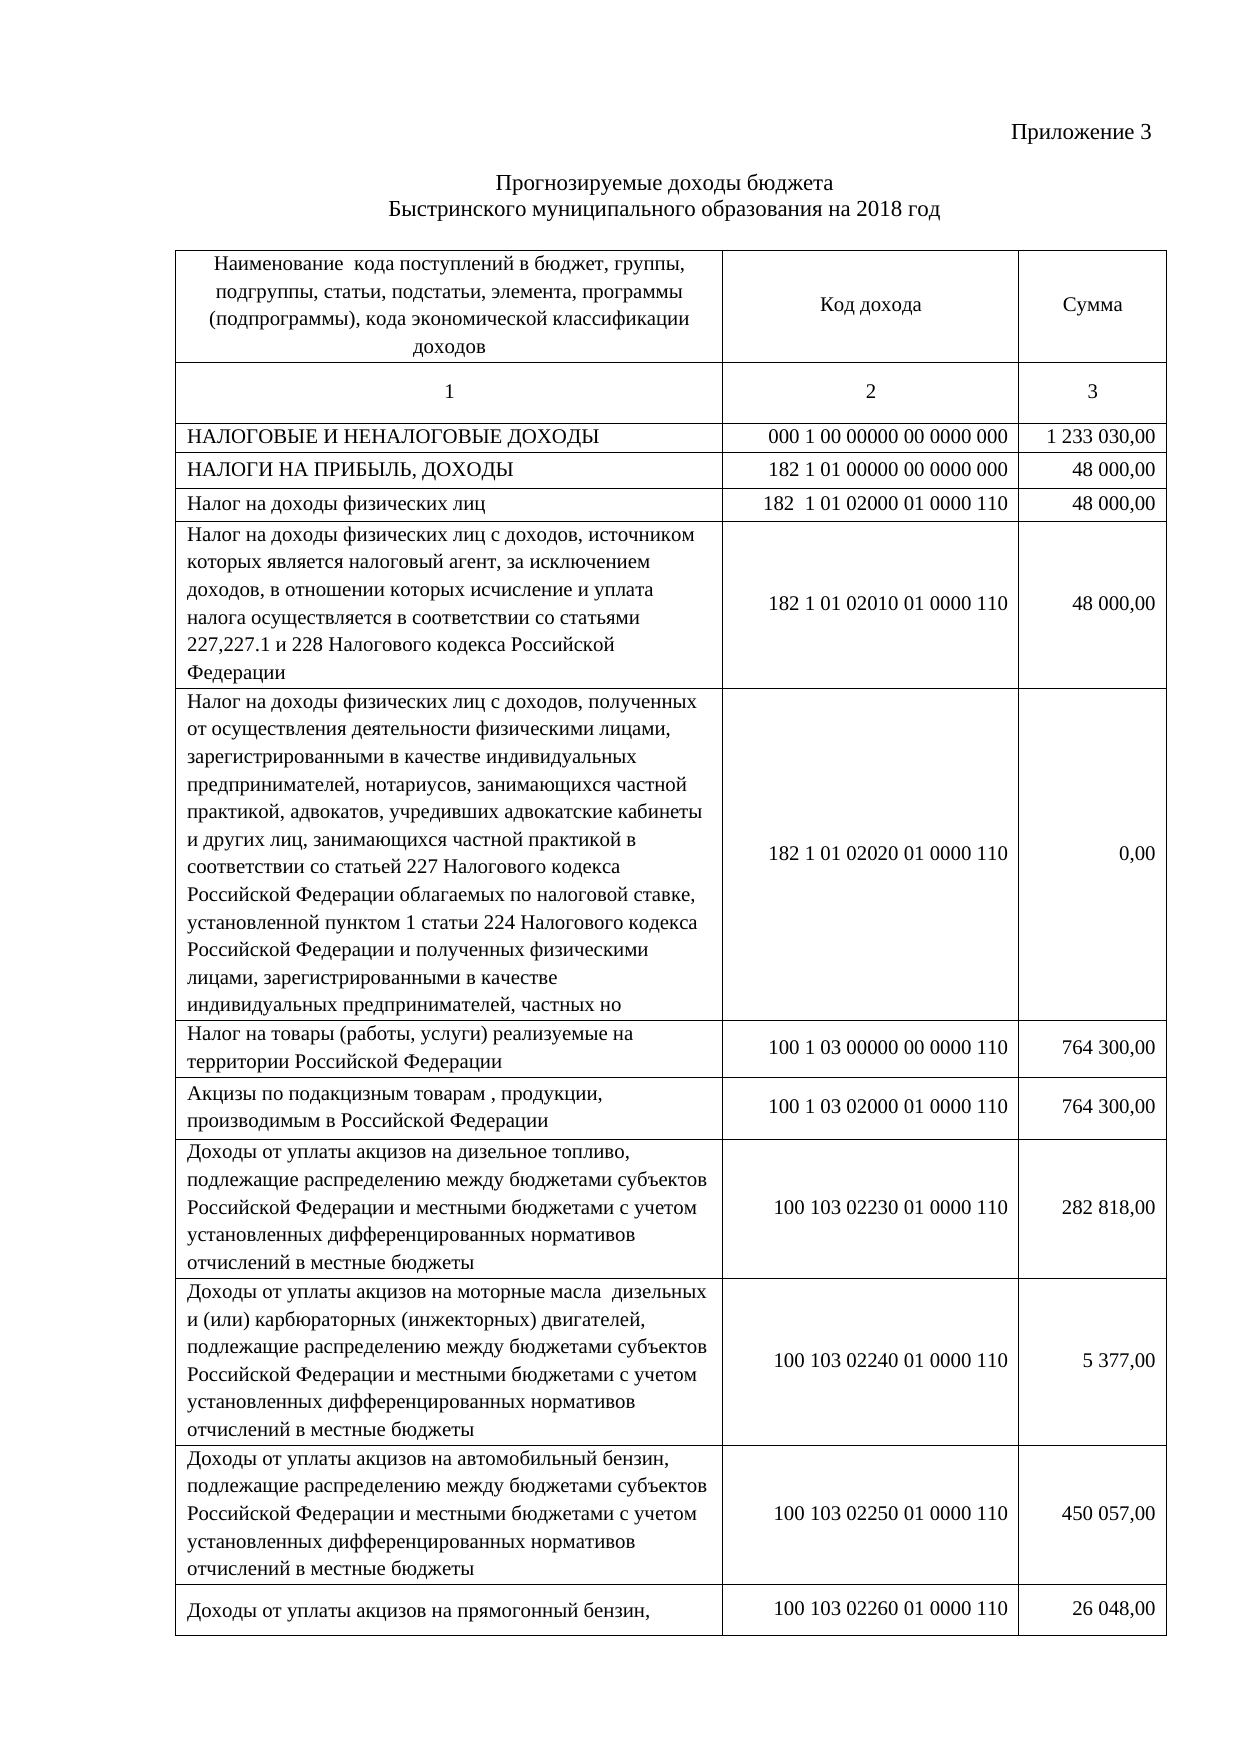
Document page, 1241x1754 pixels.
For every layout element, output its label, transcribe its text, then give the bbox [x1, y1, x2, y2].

table_cell 182 1 01 02020 01 0000 110 [723, 689, 1018, 1020]
table_cell 182 1 01 02010 01 0000 110 [723, 522, 1018, 688]
table_header Наименование кода поступлений в бюджет, группы, подгруппы, статьи, подстатьи, элемента, программы (подпрограммы), кода экономической классификации доходов [176, 251, 722, 362]
text Приложение 3 [177, 118, 1152, 144]
table_cell 48 000,00 [1019, 453, 1166, 488]
table_cell 48 000,00 [1019, 489, 1166, 521]
table_cell 2 [723, 363, 1018, 423]
table_cell НАЛОГИ НА ПРИБЫЛЬ, ДОХОДЫ [176, 453, 722, 488]
table_cell Доходы от уплаты акцизов на моторные масла дизельных и (или) карбюраторных (инжекторных) двигателей, подлежащие распределению между бюджетами субъектов Российской Федерации и местными бюджетами с учетом установленных дифференцированных нормативов отчислений в местные бюджеты [176, 1279, 722, 1445]
table_cell 48 000,00 [1019, 522, 1166, 688]
table_cell 100 103 02240 01 0000 110 [723, 1279, 1018, 1445]
table_cell 100 103 02230 01 0000 110 [723, 1140, 1018, 1278]
table_cell 764 300,00 [1019, 1021, 1166, 1077]
table_cell 0,00 [1019, 689, 1166, 1020]
table_cell 1 233 030,00 [1019, 424, 1166, 452]
table_cell 450 057,00 [1019, 1446, 1166, 1584]
table_cell Налог на товары (работы, услуги) реализуемые на территории Российской Федерации [176, 1021, 722, 1077]
table_cell НАЛОГОВЫЕ И НЕНАЛОГОВЫЕ ДОХОДЫ [176, 424, 722, 452]
table_cell Доходы от уплаты акцизов на дизельное топливо, подлежащие распределению между бюджетами субъектов Российской Федерации и местными бюджетами с учетом установленных дифференцированных нормативов отчислений в местные бюджеты [176, 1140, 722, 1278]
table_header Код дохода [723, 251, 1018, 362]
table_cell Налог на доходы физических лиц с доходов, полученных от осуществления деятельности физическими лицами, зарегистрированными в качестве индивидуальных предпринимателей, нотариусов, занимающихся частной практикой, адвокатов, учредивших адвокатские кабинеты и других лиц, занимающихся частной практикой в соответствии со статьей 227 Налогового кодекса Российской Федерации облагаемых по налоговой ставке, установленной пунктом 1 статьи 224 Налогового кодекса Российской Федерации и полученных физическими лицами, зарегистрированными в качестве индивидуальных предпринимателей, частных но [176, 689, 722, 1020]
table_cell Налог на доходы физических лиц [176, 489, 722, 521]
table_cell Налог на доходы физических лиц с доходов, источником которых является налоговый агент, за исключением доходов, в отношении которых исчисление и уплата налога осуществляется в соответствии со статьями 227,227.1 и 228 Налогового кодекса Российской Федерации [176, 522, 722, 688]
table_header Сумма [1019, 251, 1166, 362]
text Быстринского муниципального образования на 2018 год [177, 196, 1152, 222]
text Прогнозируемые доходы бюджета [177, 169, 1152, 196]
table_cell 764 300,00 [1019, 1078, 1166, 1138]
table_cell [723, 1585, 1018, 1635]
table_cell 5 377,00 [1019, 1279, 1166, 1445]
table_cell Акцизы по подакцизным товарам , продукции, производимым в Российской Федерации [176, 1078, 722, 1138]
table_cell 100 1 03 02000 01 0000 110 [723, 1078, 1018, 1138]
table_cell 26 048,00 [1019, 1585, 1166, 1635]
table_cell 182 1 01 00000 00 0000 000 [723, 453, 1018, 488]
table_cell 1 [176, 363, 722, 423]
table_cell 3 [1019, 363, 1166, 423]
table_cell 282 818,00 [1019, 1140, 1166, 1278]
table_cell 000 1 00 00000 00 0000 000 [723, 424, 1018, 452]
table_cell 100 103 02250 01 0000 110 [723, 1446, 1018, 1584]
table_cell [176, 1585, 722, 1635]
table_cell 182 1 01 02000 01 0000 110 [723, 489, 1018, 521]
table_cell Доходы от уплаты акцизов на автомобильный бензин, подлежащие распределению между бюджетами субъектов Российской Федерации и местными бюджетами с учетом установленных дифференцированных нормативов отчислений в местные бюджеты [176, 1446, 722, 1584]
table_cell 100 1 03 00000 00 0000 110 [723, 1021, 1018, 1077]
